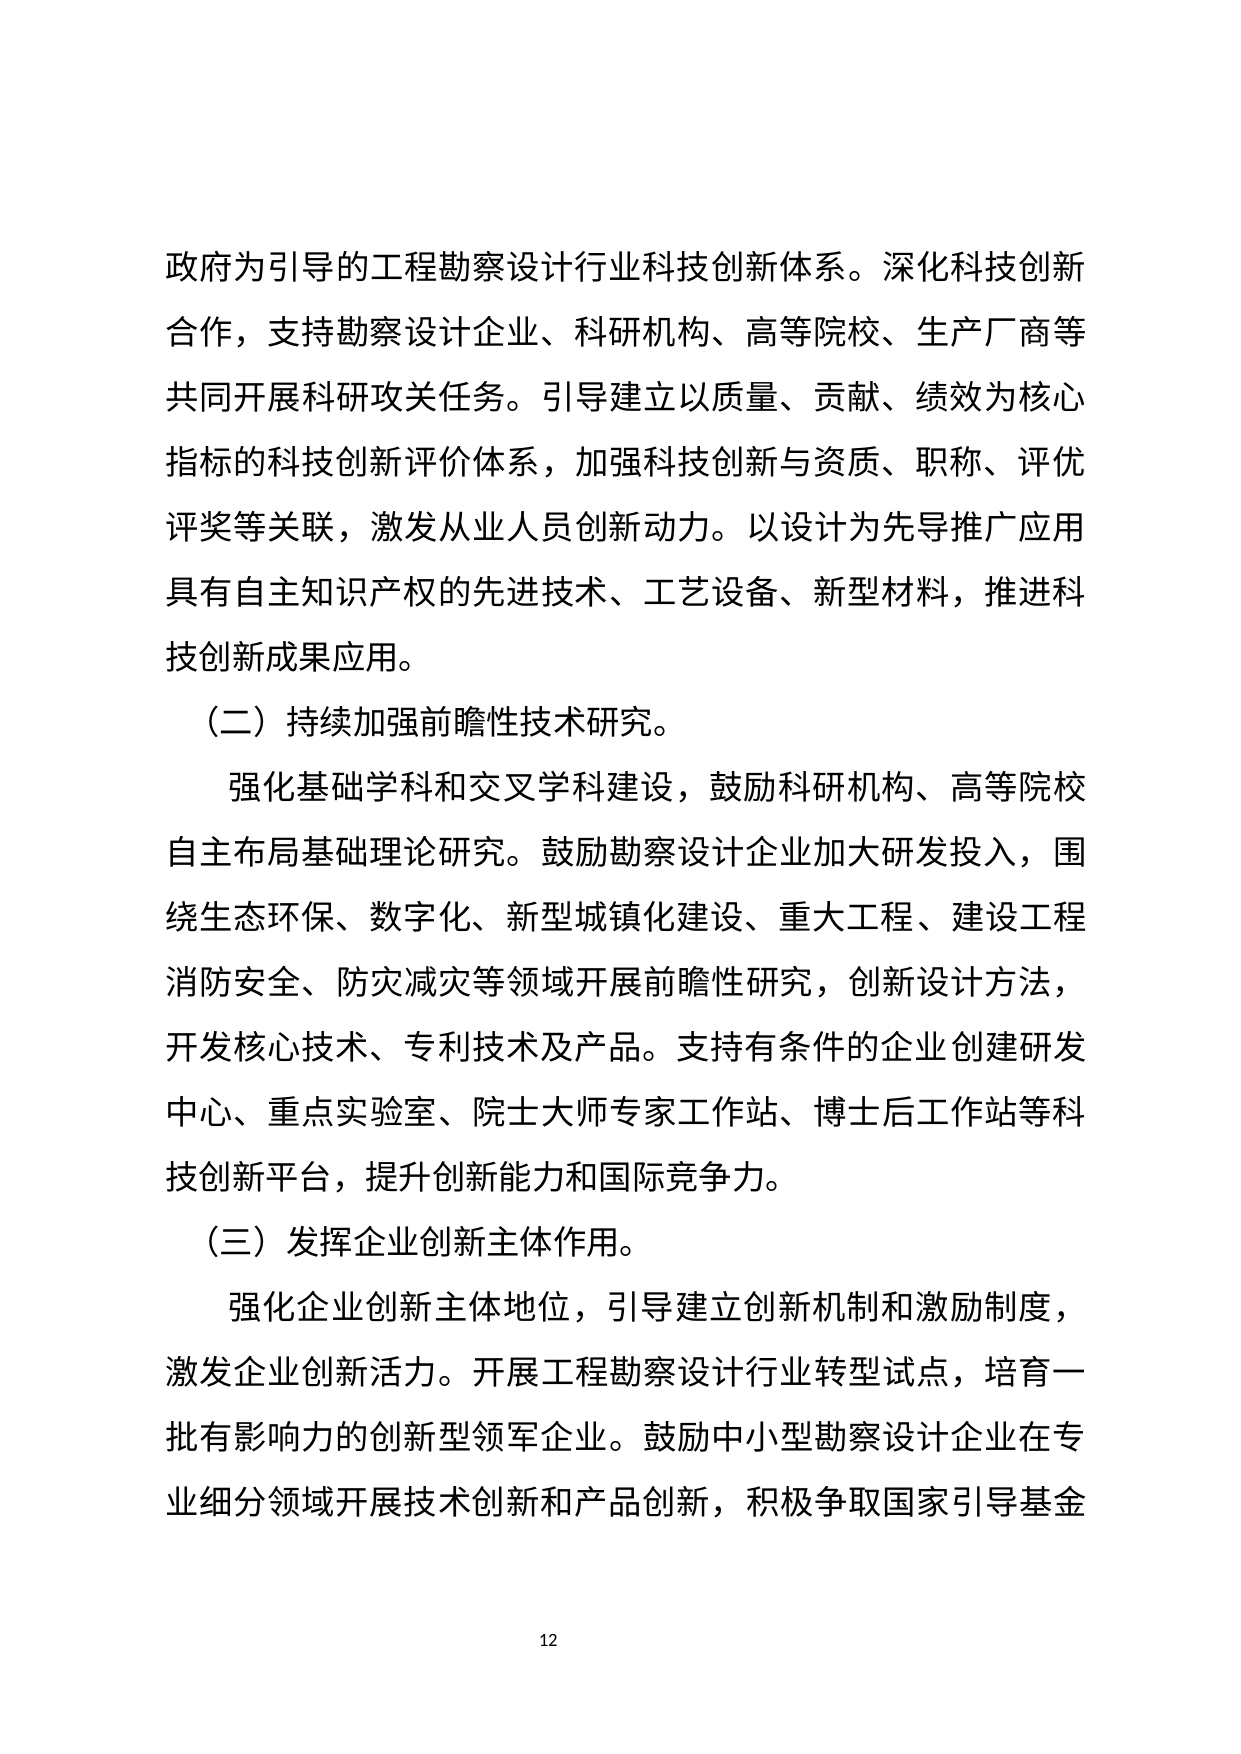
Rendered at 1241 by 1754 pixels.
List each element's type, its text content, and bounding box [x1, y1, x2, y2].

subtitle （三）发挥企业创新主体作用。 [165, 1208, 1087, 1273]
text 强化基础学科和交叉学科建设，鼓励科研机构、高等院校自主布局基础理论研究。鼓励勘察设计企业加大研发投入，围绕生态环保、数字化、新型城镇化建设、重大工程、建设工程消防安全、防灾减灾等领域开展前瞻性研究，创新设计方法，开发核心技术、专利技术及产品。支持有条件的企业创建研发中心、重点实验室、院士大师专家工作站、博士后工作站等科技创新平台，提升创新能力和国际竞争力。 [165, 753, 1087, 1208]
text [165, 233, 1087, 688]
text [165, 1273, 1087, 1533]
subtitle （二）持续加强前瞻性技术研究。 [165, 688, 1087, 753]
